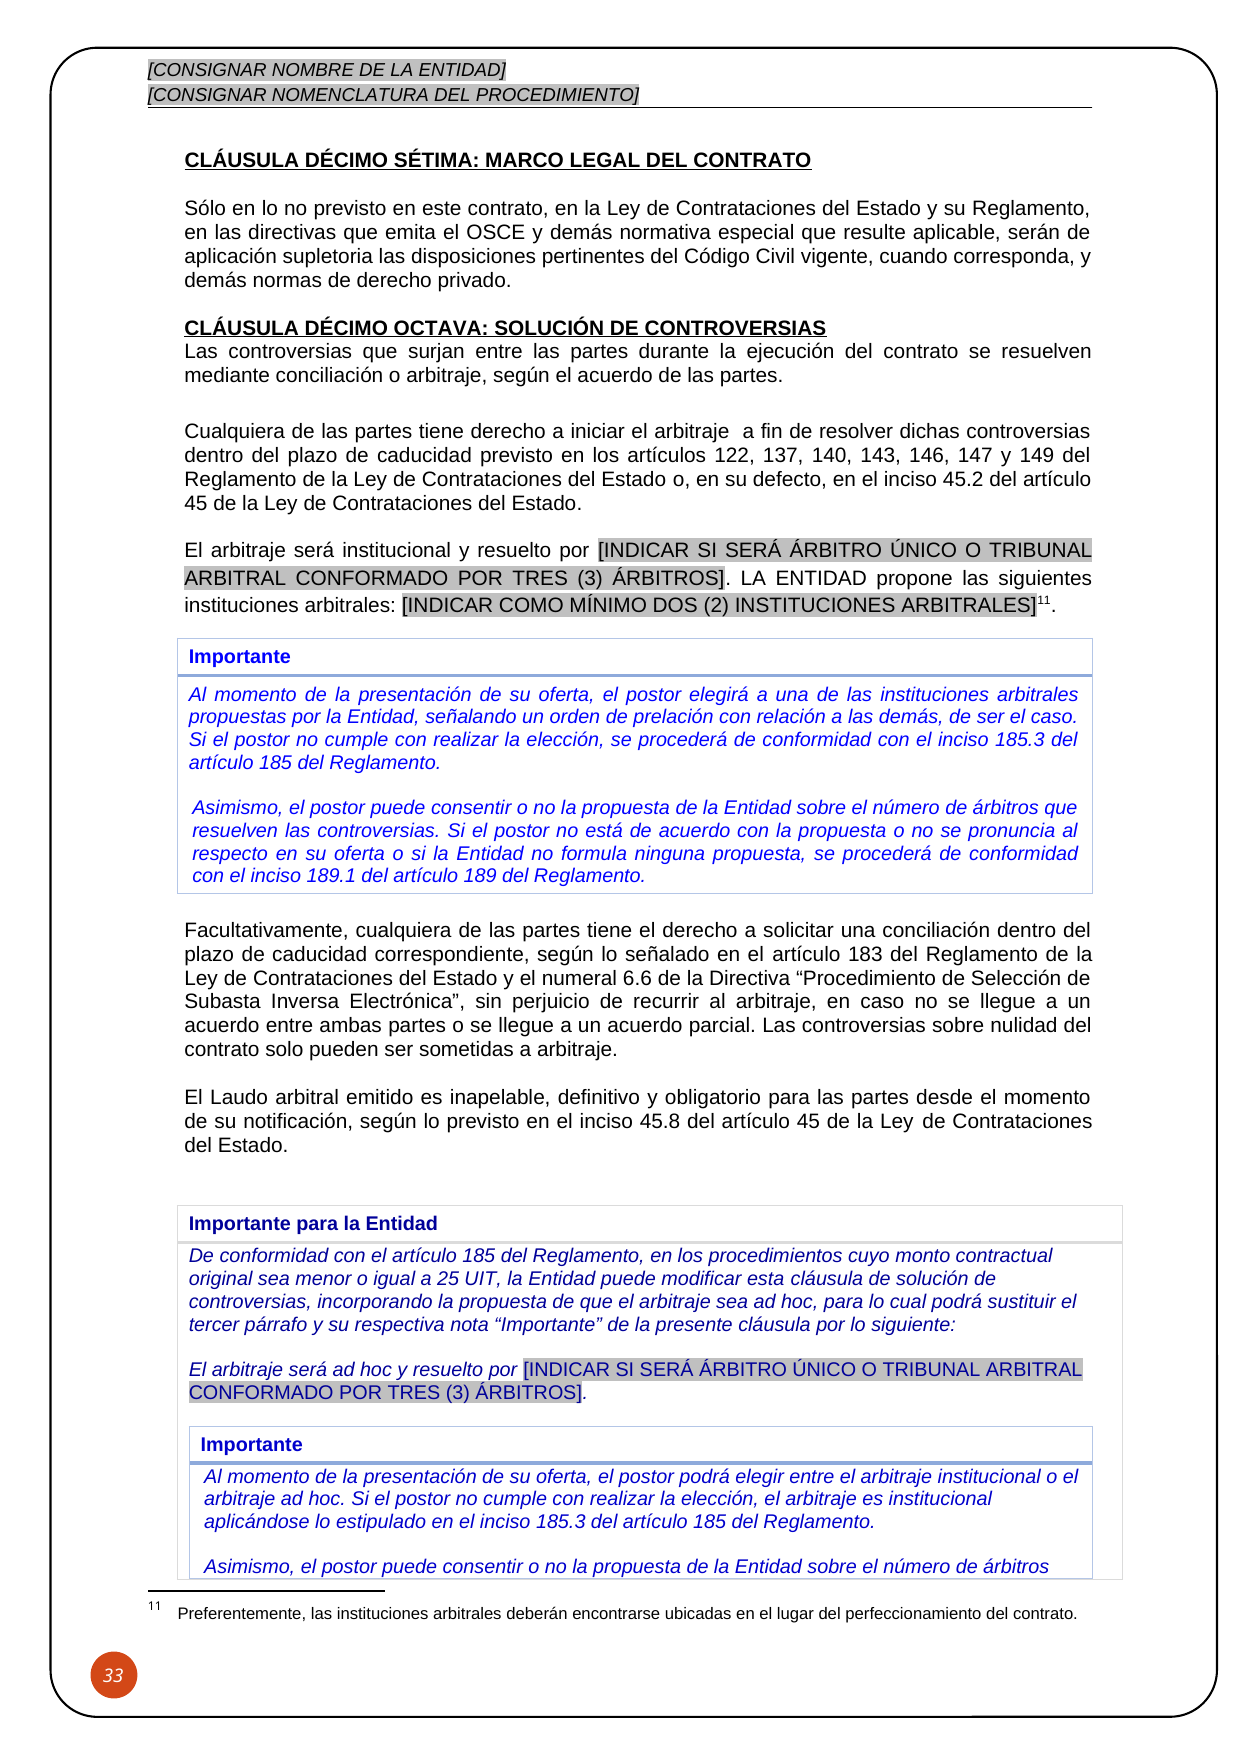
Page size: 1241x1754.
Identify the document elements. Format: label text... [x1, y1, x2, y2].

table_header Importante para la Entidad [178, 1206, 1122, 1241]
table_cell Al momento de la presentación de su oferta, el postor elegirá a una de las instituciones arbitrales propuestas por la Entidad, señalando un orden de prelación con relación a las demás, de ser el caso. Si el postor no cumple con realizar la elección, se procederá de conformidad con el inciso 185.3 del artículo 185 del Reglamento. Asimismo, el postor puede consentir o no la propuesta de la Entidad sobre el número de árbitros que resuelven las controversias. Si el postor no está de acuerdo con la propuesta o no se pronuncia al respecto en su oferta o si la Entidad no formula ninguna propuesta, se procederá de conformidad con el inciso 189.1 del artículo 189 del Reglamento. [178, 677, 1092, 892]
text CLÁUSULA DÉCIMO SÉTIMA: MARCO LEGAL DEL CONTRATO [184, 148, 1092, 172]
text Sólo en lo no previsto en este contrato, en la Ley de Contrataciones del Estado y su Reglamento, en las directivas que emita el OSCE y demás normativa especial que resulte aplicable, serán de aplicación supletoria las disposiciones pertinentes del Código Civil vigente, cuando corresponda, y demás normas de derecho privado. [184, 196, 1092, 291]
text El Laudo arbitral emitido es inapelable, definitivo y obligatorio para las partes desde el momento de su notificación, según lo previsto en el inciso 45.8 del artículo 45 de la Ley de Contrataciones del Estado. [184, 1085, 1092, 1157]
subtitle CLÁUSULA DÉCIMO OCTAVA: SOLUCIÓN DE CONTROVERSIAS [184, 315, 1092, 339]
text Facultativamente, cualquiera de las partes tiene el derecho a solicitar una conciliación dentro del plazo de caducidad correspondiente, según lo señalado en el artículo 183 del Reglamento de la Ley de Contrataciones del Estado y el numeral 6.6 de la Directiva “Procedimiento de Selección de Subasta Inversa Electrónica”, sin perjuicio de recurrir al arbitraje, en caso no se llegue a un acuerdo entre ambas partes o se llegue a un acuerdo parcial. Las controversias sobre nulidad del contrato solo pueden ser sometidas a arbitraje. [184, 917, 1092, 1061]
text Las controversias que surjan entre las partes durante la ejecución del contrato se resuelven mediante conciliación o arbitraje, según el acuerdo de las partes. [184, 339, 1092, 387]
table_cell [178, 1244, 1122, 1579]
text El arbitraje será institucional y resuelto por [INDICAR SI SERÁ ÁRBITRO ÚNICO O TRIBUNAL ARBITRAL CONFORMADO POR TRES (3) ÁRBITROS]. LA ENTIDAD propone las siguientes instituciones arbitrales: [INDICAR COMO MÍNIMO DOS (2) INSTITUCIONES ARBITRALES]. [184, 538, 1092, 617]
table_header Importante [178, 639, 1092, 674]
text Cualquiera de las partes tiene derecho a iniciar el arbitraje a fin de resolver dichas controversias dentro del plazo de caducidad previsto en los artículos 122, 137, 140, 143, 146, 147 y 149 del Reglamento de la Ley de Contrataciones del Estado o, en su defecto, en el inciso 45.2 del artículo 45 de la Ley de Contrataciones del Estado. [184, 418, 1092, 514]
